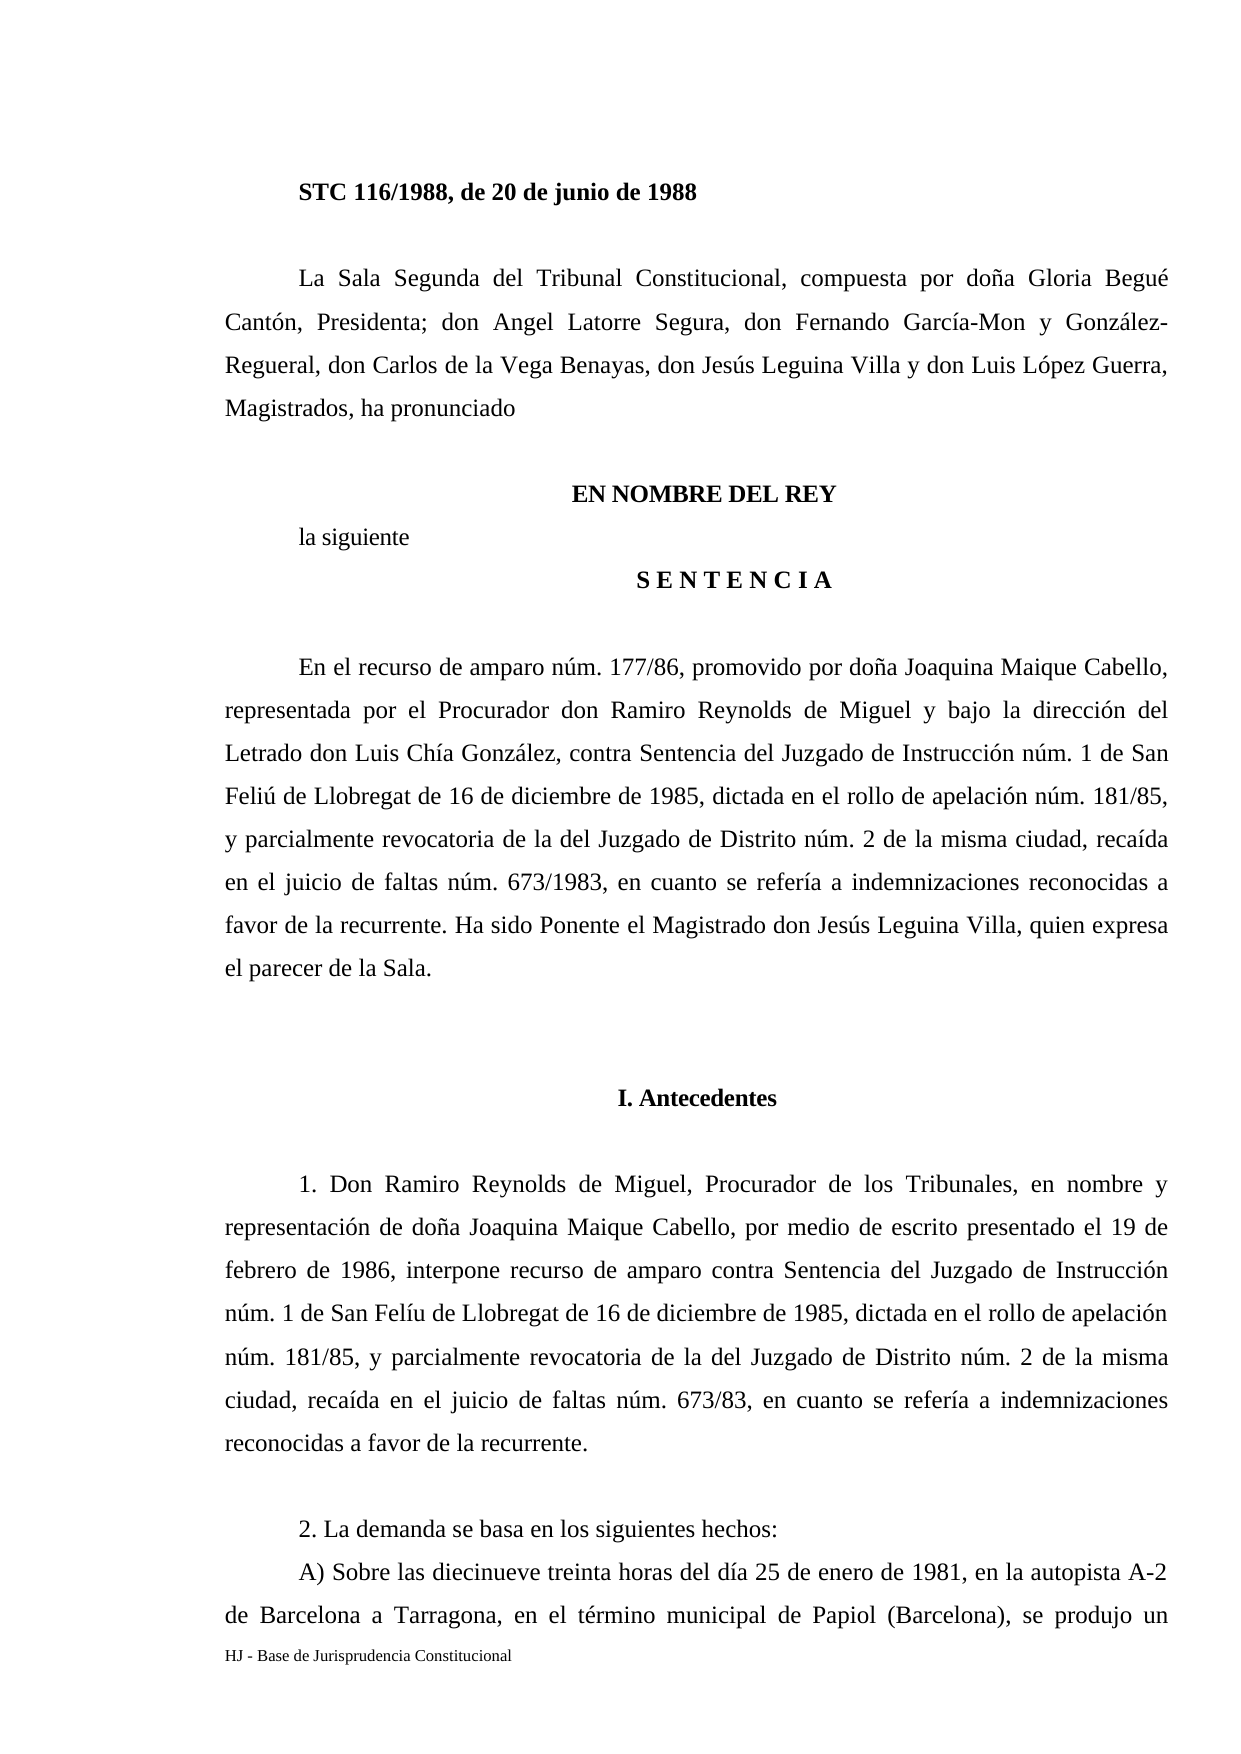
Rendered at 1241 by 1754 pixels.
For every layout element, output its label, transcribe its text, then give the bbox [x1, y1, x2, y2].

text 1. Don Ramiro Reynolds de Miguel, Procurador de los Tribunales, en nombre y representación de doña Joaquina Maique Cabello, por medio de escrito presentado el 19 de febrero de 1986, interpone recurso de amparo contra Sentencia del Juzgado de Instrucción núm. 1 de San Felíu de Llobregat de 16 de diciembre de 1985, dictada en el rollo de apelación núm. 181/85, y parcialmente revocatoria de la del Juzgado de Distrito núm. 2 de la misma ciudad, recaída en el juicio de faltas núm. 673/83, en cuanto se refería a indemnizaciones reconocidas a favor de la recurrente. [224, 1169, 1169, 1457]
text la siguiente [224, 522, 1110, 551]
text I. Antecedentes [224, 1083, 1169, 1112]
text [224, 1557, 1169, 1629]
text La Sala Segunda del Tribunal Constitucional, compuesta por doña Gloria Begué Cantón, Presidenta; don Angel Latorre Segura, don Fernando García-Mon y González-Regueral, don Carlos de la Vega Benayas, don Jesús Leguina Villa y don Luis López Guerra, Magistrados, ha pronunciado [224, 263, 1169, 422]
text STC 116/1988, de 20 de junio de 1988 [224, 177, 1169, 206]
text EN NOMBRE DEL REY [224, 479, 1110, 508]
text En el recurso de amparo núm. 177/86, promovido por doña Joaquina Maique Cabello, representada por el Procurador don Ramiro Reynolds de Miguel y bajo la dirección del Letrado don Luis Chía González, contra Sentencia del Juzgado de Instrucción núm. 1 de San Feliú de Llobregat de 16 de diciembre de 1985, dictada en el rollo de apelación núm. 181/85, y parcialmente revocatoria de la del Juzgado de Distrito núm. 2 de la misma ciudad, recaída en el juicio de faltas núm. 673/1983, en cuanto se refería a indemnizaciones reconocidas a favor de la recurrente. Ha sido Ponente el Magistrado don Jesús Leguina Villa, quien expresa el parecer de la Sala. [224, 652, 1169, 982]
text 2. La demanda se basa en los siguientes hechos: [224, 1514, 1169, 1543]
text S E N T E N C I A [224, 565, 1169, 594]
